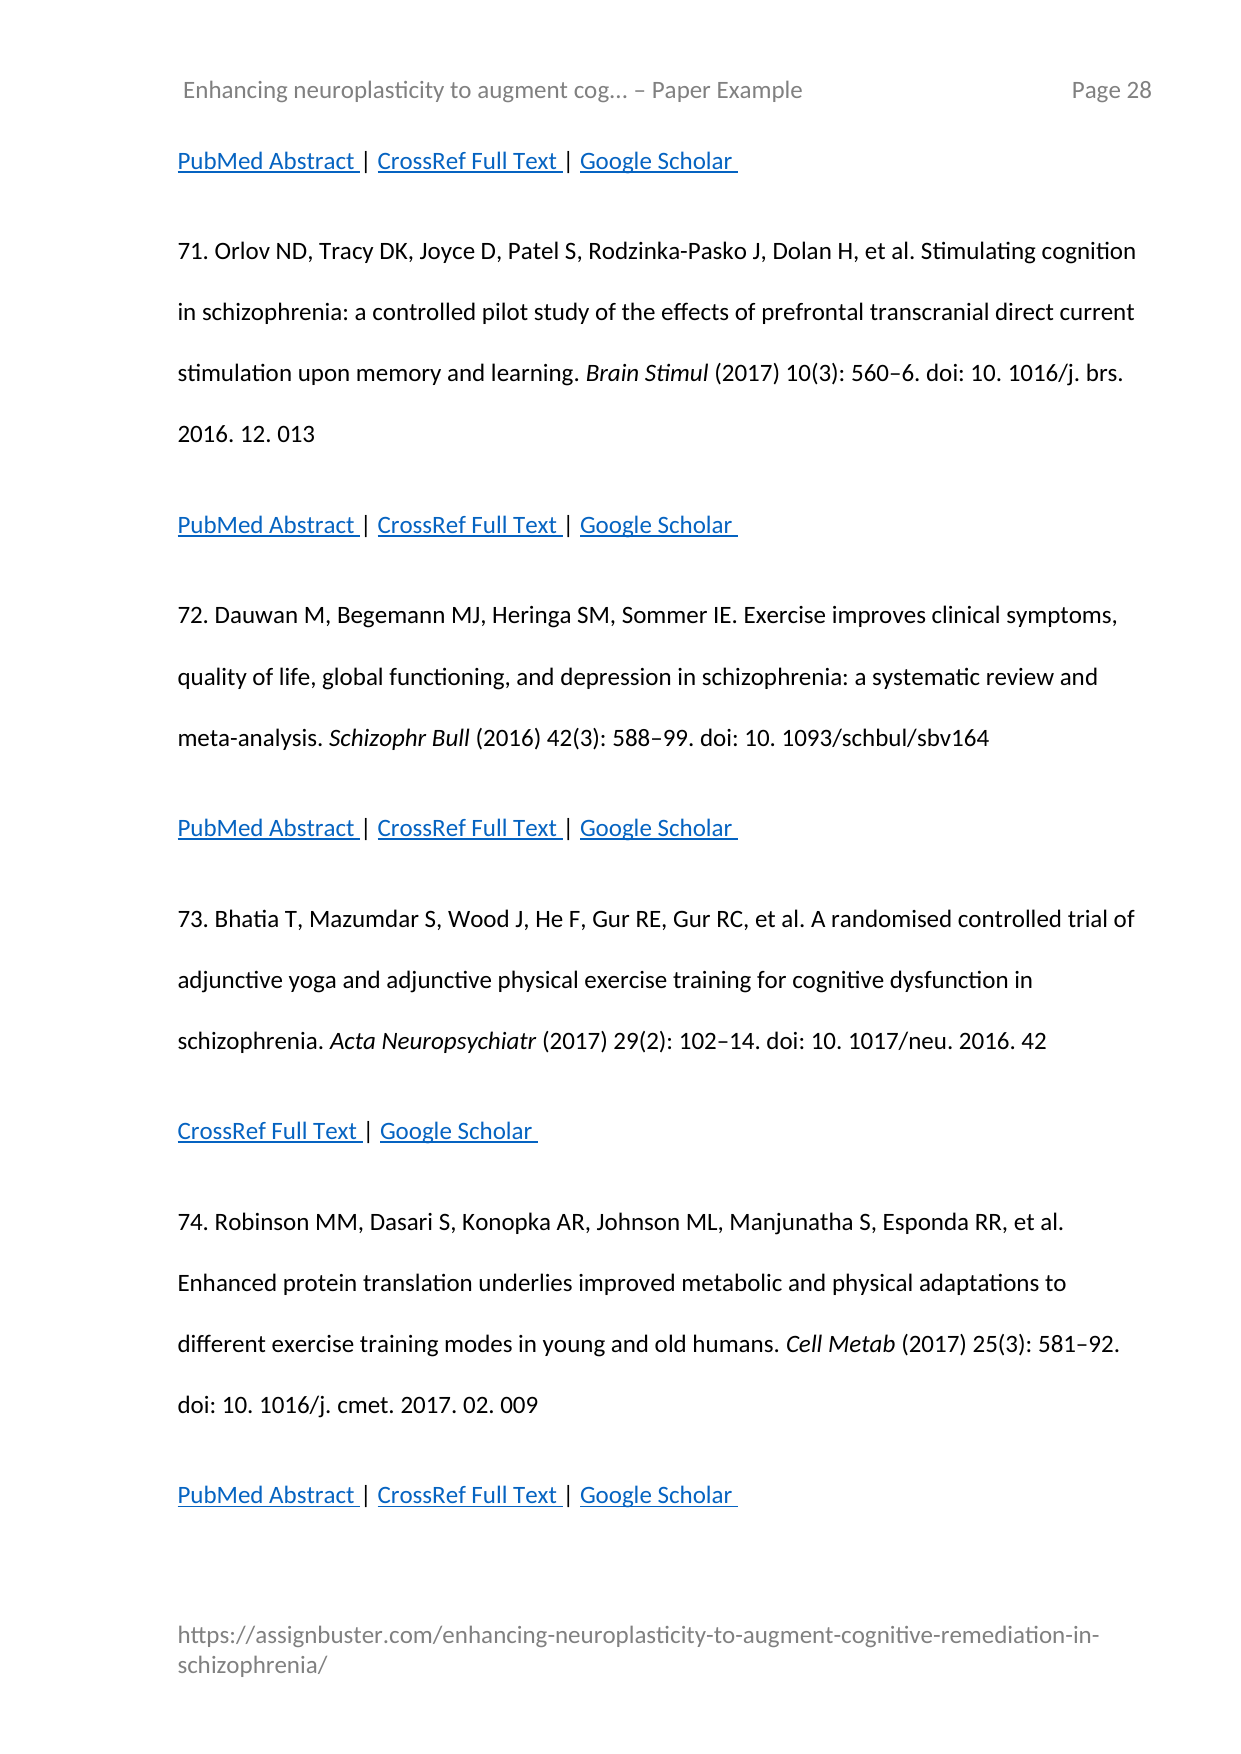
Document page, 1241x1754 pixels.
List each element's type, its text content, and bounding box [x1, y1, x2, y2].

text PubMed Abstract | CrossRef Full Text | Google Scholar [177, 812, 1152, 843]
text PubMed Abstract | CrossRef Full Text | Google Scholar [177, 509, 1152, 540]
text PubMed Abstract | CrossRef Full Text | Google Scholar [177, 145, 1152, 176]
text CrossRef Full Text | Google Scholar [177, 1115, 1152, 1146]
text 71. Orlov ND, Tracy DK, Joyce D, Patel S, Rodzinka-Pasko J, Dolan H, et al. Stimulating cognition in schizophrenia: a controlled pilot study of the effects of prefrontal transcranial direct current stimulation upon memory and learning. Brain Stimul (2017) 10(3): 560–6. doi: 10. 1016/j. brs. 2016. 12. 013 [177, 236, 1152, 449]
text 74. Robinson MM, Dasari S, Konopka AR, Johnson ML, Manjunatha S, Esponda RR, et al. Enhanced protein translation underlies improved metabolic and physical adaptations to different exercise training modes in young and old humans. Cell Metab (2017) 25(3): 581–92. doi: 10. 1016/j. cmet. 2017. 02. 009 [177, 1206, 1152, 1419]
text 72. Dauwan M, Begemann MJ, Heringa SM, Sommer IE. Exercise improves clinical symptoms, quality of life, global functioning, and depression in schizophrenia: a systematic review and meta-analysis. Schizophr Bull (2016) 42(3): 588–99. doi: 10. 1093/schbul/sbv164 [177, 600, 1152, 752]
text 73. Bhatia T, Mazumdar S, Wood J, He F, Gur RE, Gur RC, et al. A randomised controlled trial of adjunctive yoga and adjunctive physical exercise training for cognitive dysfunction in schizophrenia. Acta Neuropsychiatr (2017) 29(2): 102–14. doi: 10. 1017/neu. 2016. 42 [177, 903, 1152, 1055]
text PubMed Abstract | CrossRef Full Text | Google Scholar [177, 1479, 1152, 1510]
